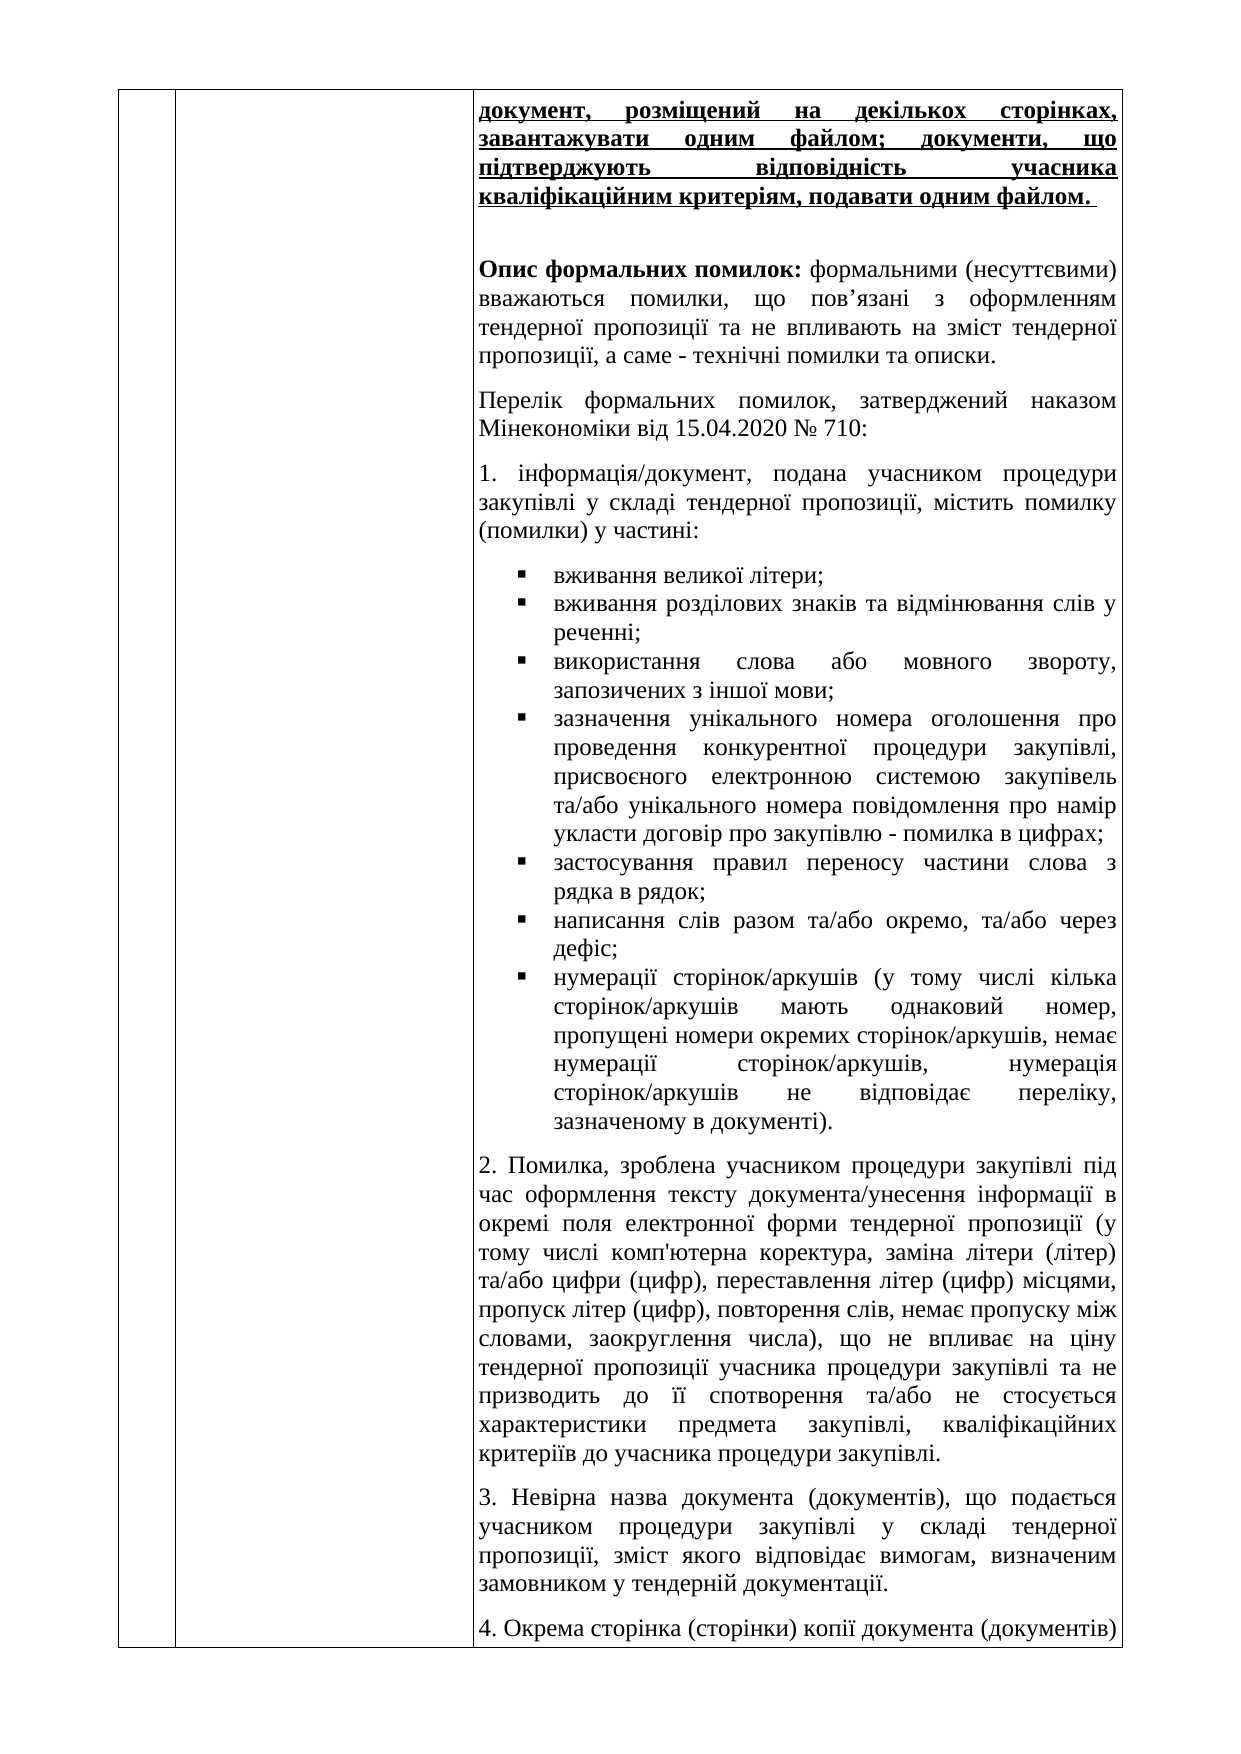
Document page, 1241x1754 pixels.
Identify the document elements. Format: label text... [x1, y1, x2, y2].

table_cell 1 [119, 90, 175, 1647]
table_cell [176, 90, 473, 1647]
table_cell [474, 90, 1122, 1647]
